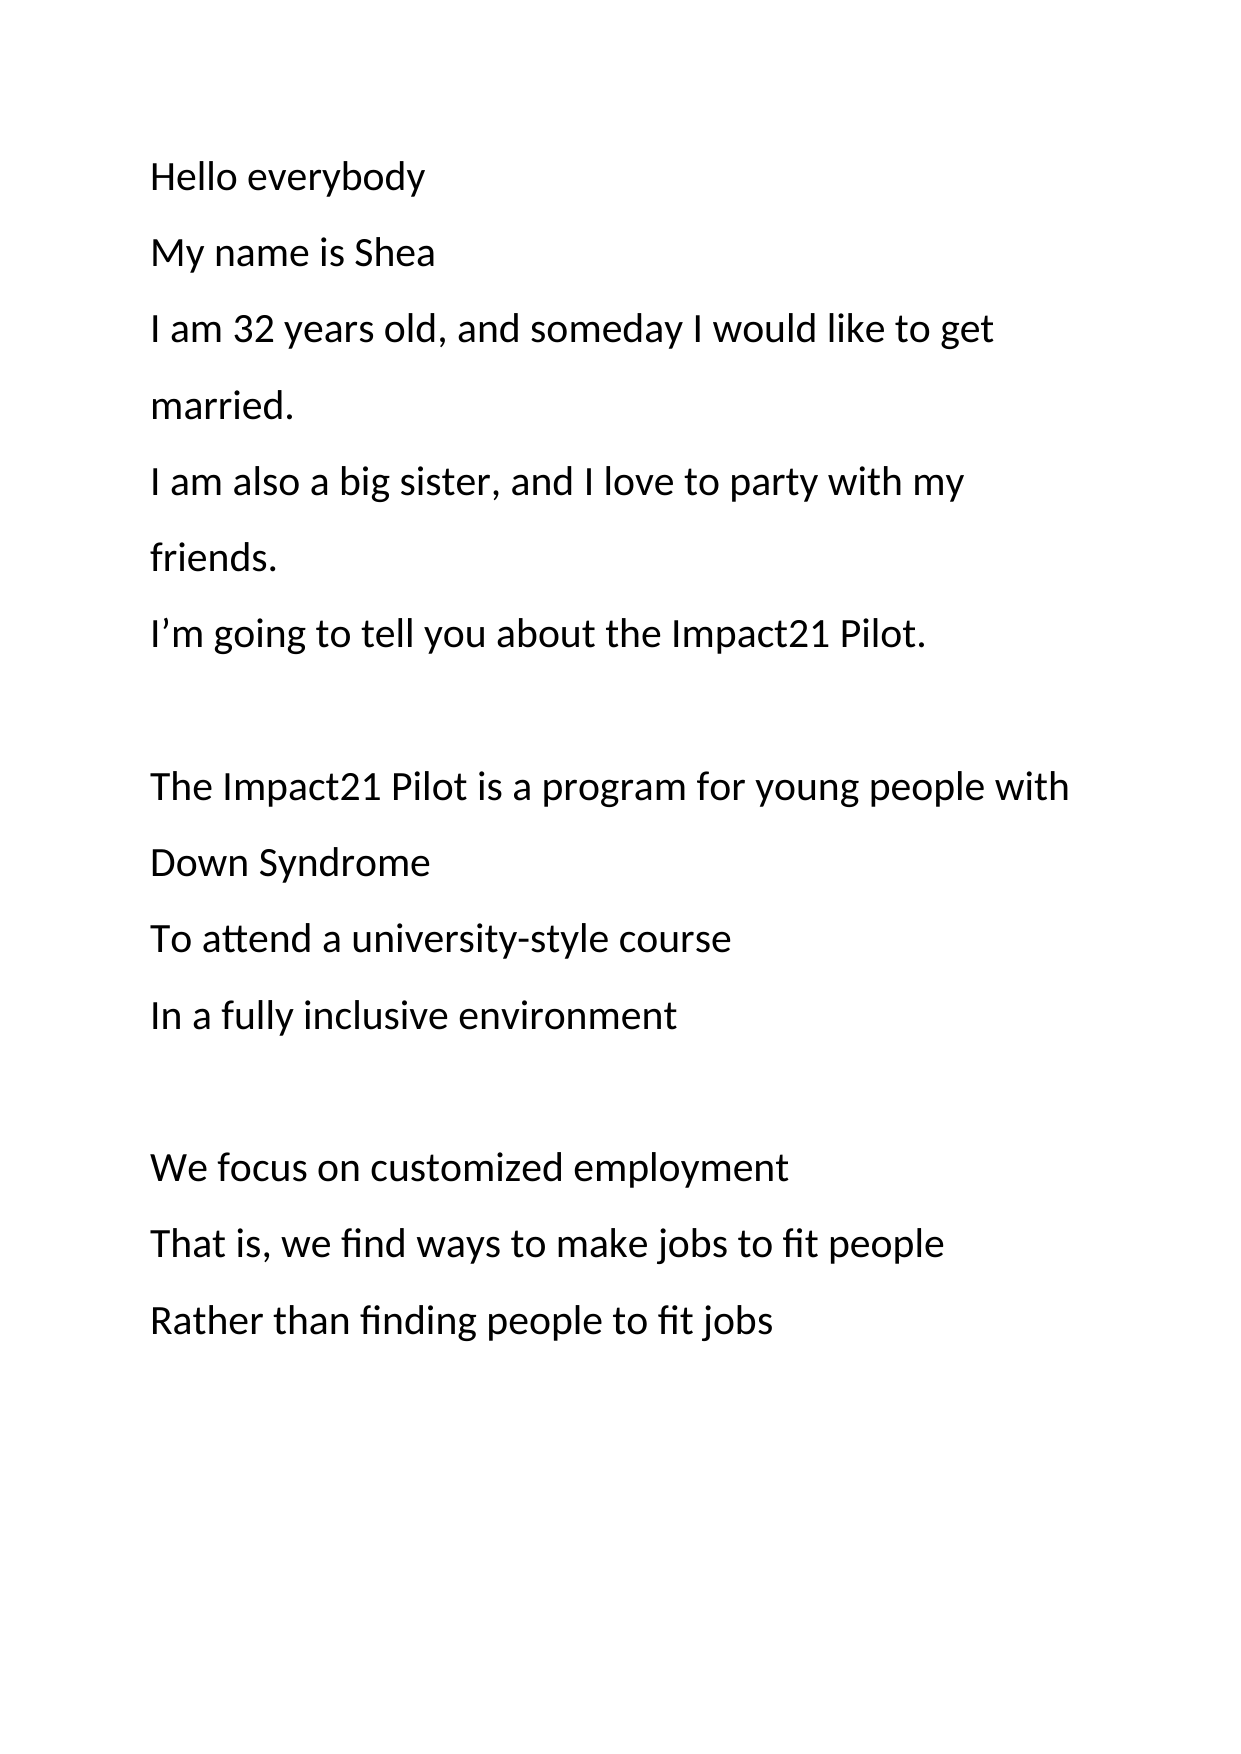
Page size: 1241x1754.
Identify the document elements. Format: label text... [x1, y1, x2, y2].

text Rather than finding people to fit jobs [150, 1294, 1090, 1344]
text I’m going to tell you about the Impact21 Pilot. [150, 607, 1090, 658]
text To attend a university-style course [150, 912, 1090, 963]
text In a fully inclusive environment [150, 989, 1090, 1039]
text I am 32 years old, and someday I would like to get married. [150, 302, 1090, 429]
text The Impact21 Pilot is a program for young people with Down Syndrome [150, 760, 1090, 887]
text Hello everybody [150, 150, 1090, 201]
text We focus on customized employment [150, 1141, 1090, 1192]
text My name is Shea [150, 226, 1090, 277]
text I am also a big sister, and I love to party with my friends. [150, 455, 1090, 582]
text That is, we find ways to make jobs to fit people [150, 1217, 1090, 1268]
